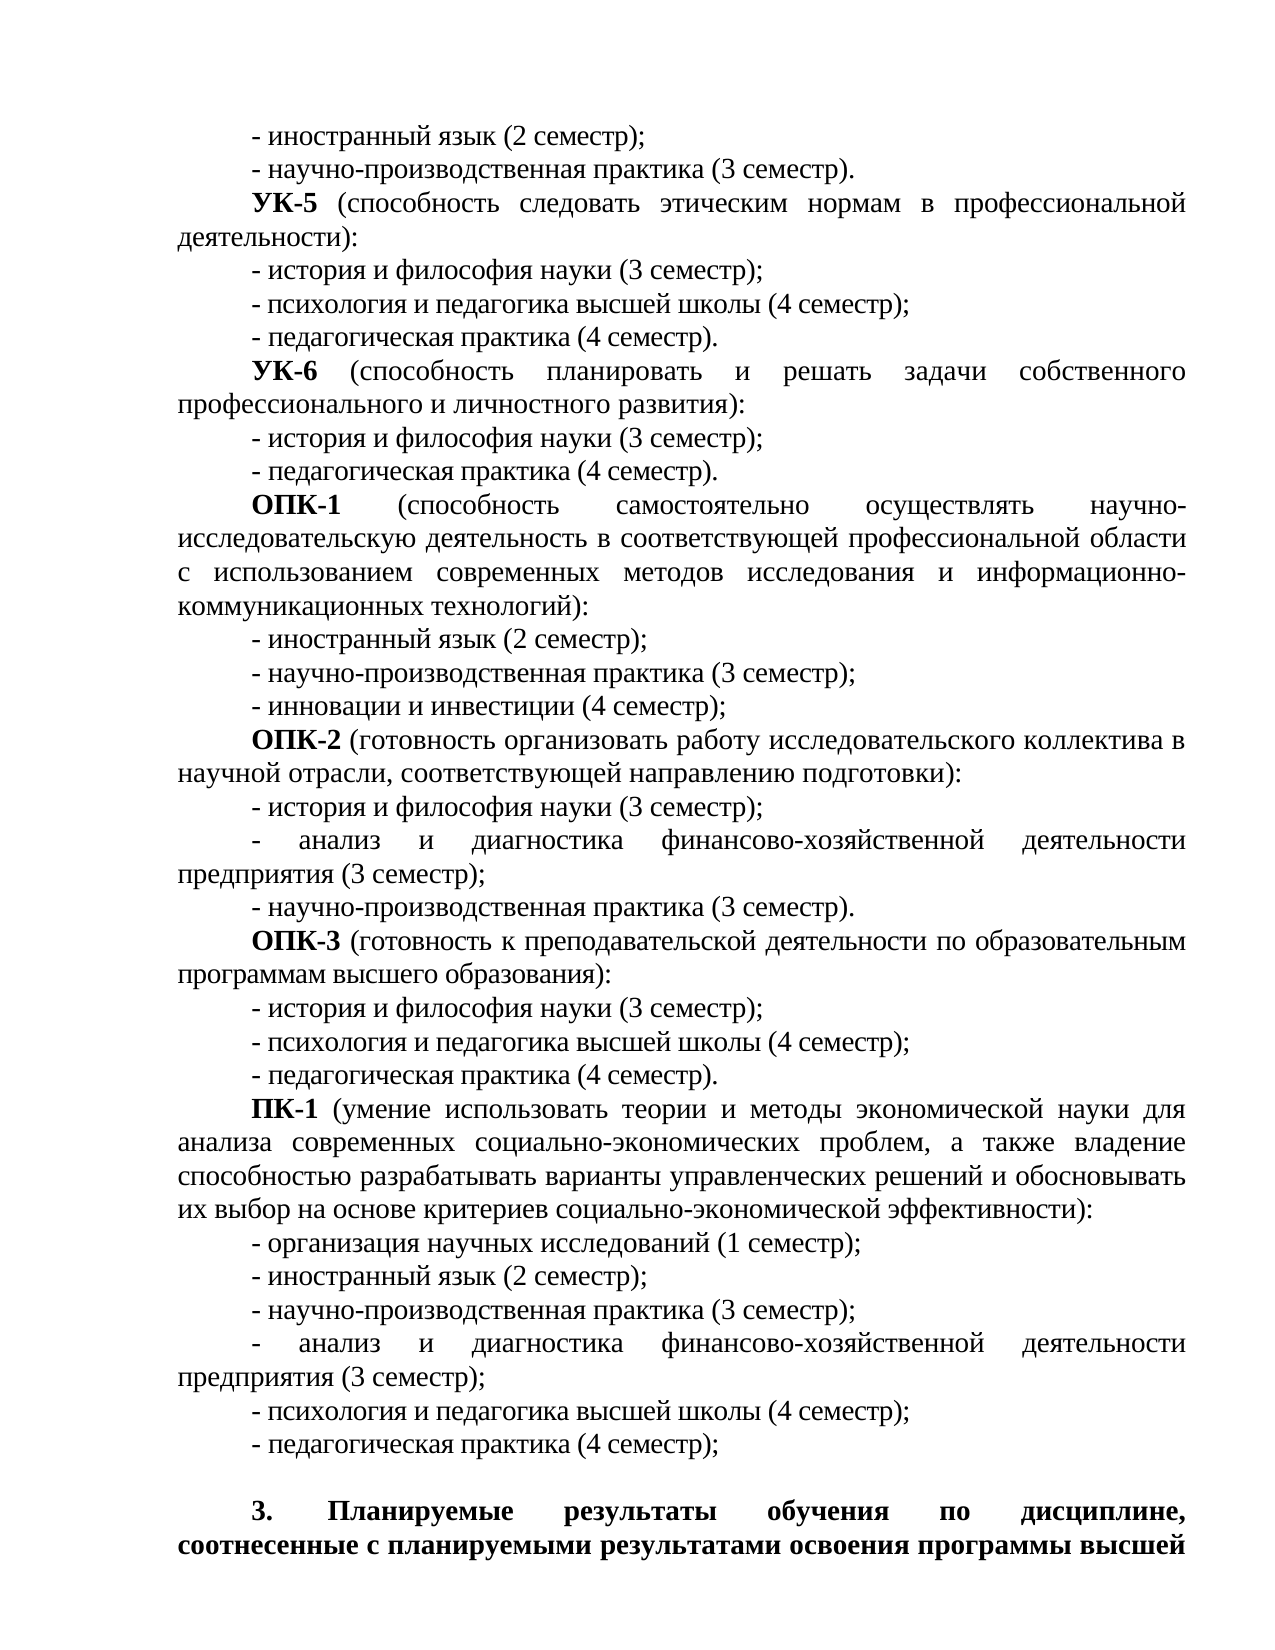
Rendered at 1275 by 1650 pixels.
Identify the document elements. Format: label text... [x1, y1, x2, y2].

text - история и философия науки (3 семестр); [177, 252, 1186, 286]
text - научно-производственная практика (3 семестр); [177, 655, 1186, 688]
text - инновации и инвестиции (4 семестр); [177, 688, 1186, 722]
text - педагогическая практика (4 семестр). [177, 319, 1186, 353]
text ОПК-3 (готовность к преподавательской деятельности по образовательным программам высшего образования): [177, 923, 1186, 990]
text - анализ и диагностика финансово-хозяйственной деятельности предприятия (3 семестр); [177, 822, 1186, 889]
text - психология и педагогика высшей школы (4 семестр); [177, 1024, 1186, 1057]
text - научно-производственная практика (3 семестр); [177, 1292, 1186, 1326]
text - научно-производственная практика (3 семестр). [177, 152, 1186, 185]
text ОПК-2 (готовность организовать работу исследовательского коллектива в научной отрасли, соответствующей направлению подготовки): [177, 722, 1186, 789]
text - история и философия науки (3 семестр); [177, 789, 1186, 822]
text УК-5 (способность следовать этическим нормам в профессиональной деятельности): [177, 185, 1186, 252]
text - педагогическая практика (4 семестр). [177, 1057, 1186, 1091]
text - психология и педагогика высшей школы (4 семестр); [177, 1393, 1186, 1426]
text - история и философия науки (3 семестр); [177, 990, 1186, 1024]
text - педагогическая практика (4 семестр). [177, 453, 1186, 487]
text - анализ и диагностика финансово-хозяйственной деятельности предприятия (3 семестр); [177, 1326, 1186, 1393]
text - педагогическая практика (4 семестр); [177, 1426, 1186, 1460]
text - организация научных исследований (1 семестр); [177, 1225, 1186, 1258]
text - иностранный язык (2 семестр); [177, 621, 1186, 655]
text - иностранный язык (2 семестр); [177, 118, 1186, 152]
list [177, 1493, 1186, 1560]
text - иностранный язык (2 семестр); [177, 1258, 1186, 1292]
text ПК-1 (умение использовать теории и методы экономической науки для анализа современных социально-экономических проблем, а также владение способностью разрабатывать варианты управленческих решений и обосновывать их выбор на основе критериев социально-экономической эффективности): [177, 1091, 1186, 1225]
text - история и философия науки (3 семестр); [177, 420, 1186, 453]
text УК-6 (способность планировать и решать задачи собственного профессионального и личностного развития): [177, 353, 1186, 420]
text - психология и педагогика высшей школы (4 семестр); [177, 286, 1186, 319]
text - научно-производственная практика (3 семестр). [177, 889, 1186, 923]
text ОПК-1 (способность самостоятельно осуществлять научно-исследовательскую деятельность в соответствующей профессиональной области с использованием современных методов исследования и информационно-коммуникационных технологий): [177, 487, 1186, 621]
